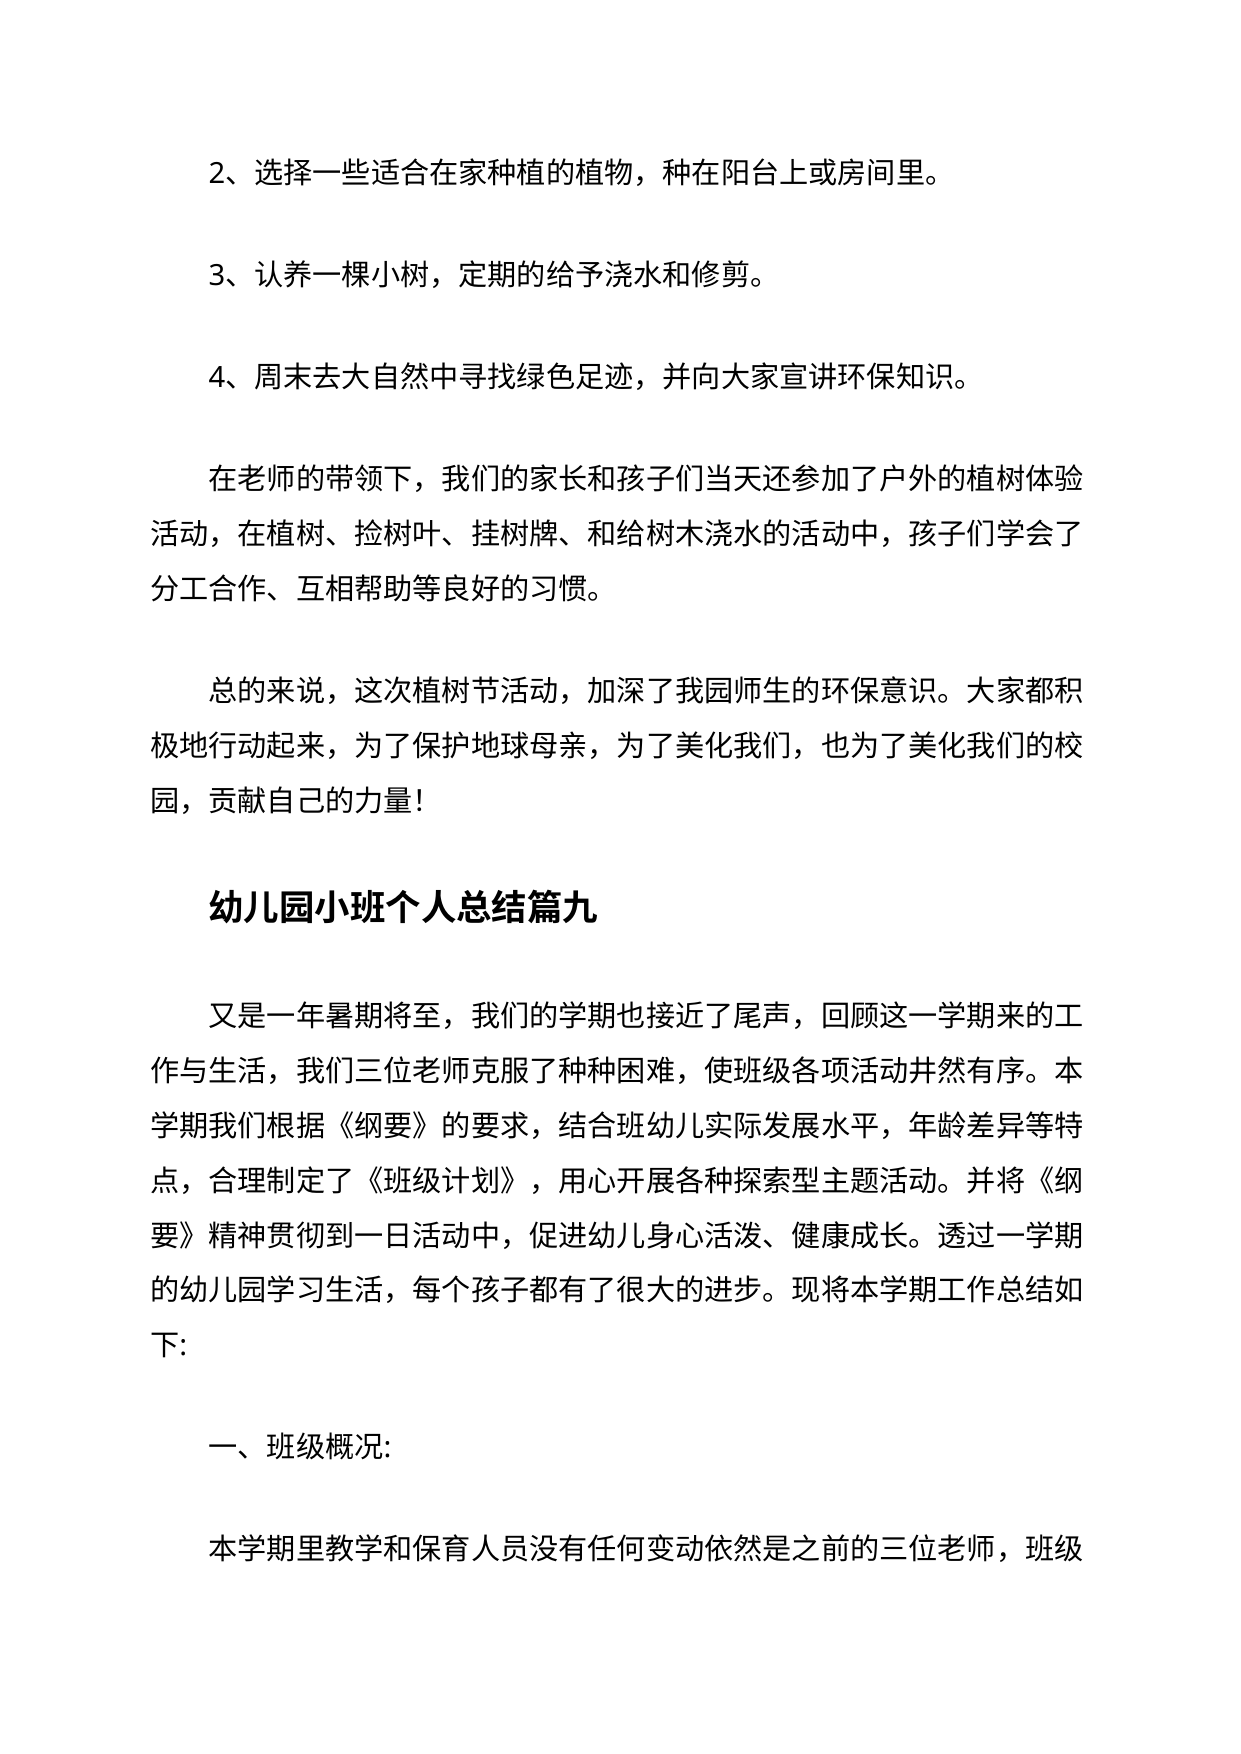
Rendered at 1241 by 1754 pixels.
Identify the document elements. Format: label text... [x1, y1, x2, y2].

text 在老师的带领下，我们的家长和孩子们当天还参加了户外的植树体验活动，在植树、捡树叶、挂树牌、和给树木浇水的活动中，孩子们学会了分工合作、互相帮助等良好的习惯。 [150, 456, 1090, 608]
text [150, 1526, 1090, 1568]
text 一、班级概况: [150, 1424, 1090, 1466]
text 总的来说，这次植树节活动，加深了我园师生的环保意识。大家都积极地行动起来，为了保护地球母亲，为了美化我们，也为了美化我们的校园，贡献自己的力量！ [150, 667, 1090, 819]
text 幼儿园小班个人总结篇九 [150, 879, 1090, 930]
text 2、选择一些适合在家种植的植物，种在阳台上或房间里。 [150, 150, 1090, 192]
text 4、周末去大自然中寻找绿色足迹，并向大家宣讲环保知识。 [150, 354, 1090, 396]
text 3、认养一棵小树，定期的给予浇水和修剪。 [150, 252, 1090, 294]
text 又是一年暑期将至，我们的学期也接近了尾声，回顾这一学期来的工作与生活，我们三位老师克服了种种困难，使班级各项活动井然有序。本学期我们根据《纲要》的要求，结合班幼儿实际发展水平，年龄差异等特点，合理制定了《班级计划》，用心开展各种探索型主题活动。并将《纲要》精神贯彻到一日活动中，促进幼儿身心活泼、健康成长。透过一学期的幼儿园学习生活，每个孩子都有了很大的进步。现将本学期工作总结如下: [150, 992, 1090, 1364]
